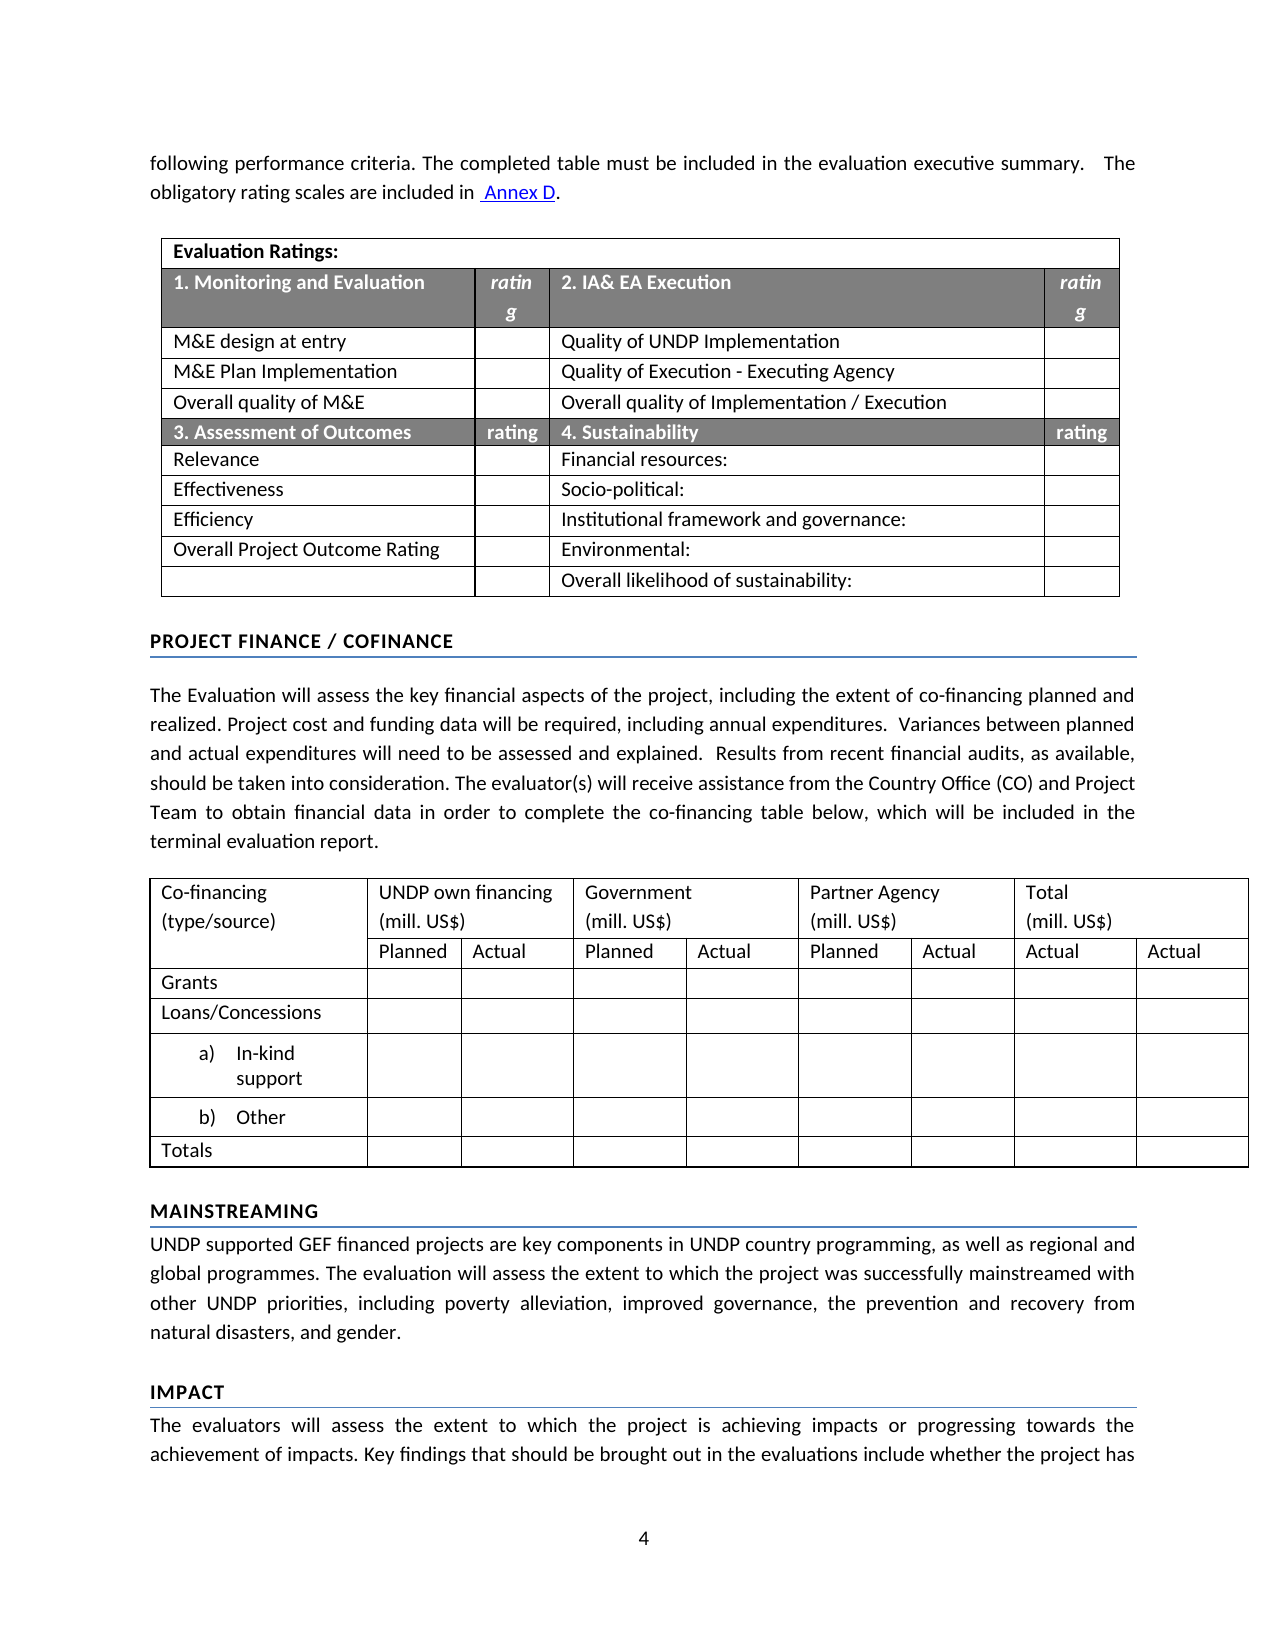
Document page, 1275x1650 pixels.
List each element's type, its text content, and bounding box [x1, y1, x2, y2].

table_cell [1137, 1034, 1248, 1097]
text The Evaluation will assess the key financial aspects of the project, including the extent of co-financing planned and realized. Project cost and funding data will be required, including annual expenditures. Variances between planned and actual expenditures will need to be assessed and explained. Results from recent financial audits, as available, should be taken into consideration. The evaluator(s) will receive assistance from the Country Office (CO) and Project Team to obtain financial data in order to complete the co-financing table below, which will be included in the terminal evaluation report. [150, 682, 1137, 853]
table_cell [687, 1137, 798, 1166]
table_cell [574, 1098, 686, 1136]
table_header Evaluation Ratings: [162, 239, 1119, 268]
table_cell [912, 999, 1014, 1033]
table_cell [1137, 999, 1248, 1033]
table_cell Socio-political: [550, 476, 1044, 505]
table_cell [462, 999, 573, 1033]
table_cell [368, 999, 461, 1033]
table_cell Planned [368, 939, 461, 968]
table_cell [1137, 969, 1248, 998]
table_cell [476, 359, 549, 388]
table_cell 1. Monitoring and Evaluation [162, 269, 474, 327]
table_cell Planned [799, 939, 911, 968]
table_cell [799, 999, 911, 1033]
table_cell [687, 1098, 798, 1136]
table_cell [1015, 1137, 1136, 1166]
table_cell rating [476, 419, 549, 445]
table_cell In-kind support [151, 1034, 367, 1097]
table_cell [476, 567, 549, 596]
table_cell Overall quality of M&E [162, 389, 474, 418]
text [150, 150, 1137, 204]
table_cell [476, 506, 549, 536]
table_cell 2. IA& EA Execution [550, 269, 1044, 327]
table_cell Quality of UNDP Implementation [550, 328, 1044, 358]
table_header Partner Agency (mill. US$) [799, 879, 1014, 937]
subtitle Mainstreaming [150, 1199, 1137, 1226]
table_cell [799, 1137, 911, 1166]
table_cell [1137, 1137, 1248, 1166]
table_cell Relevance [162, 446, 474, 475]
table_cell [476, 446, 549, 475]
table_cell [912, 1098, 1014, 1136]
table_cell [476, 476, 549, 505]
table_cell rating [1045, 269, 1119, 327]
table_cell [162, 567, 474, 596]
table_cell Other [151, 1098, 367, 1136]
table_cell [368, 1098, 461, 1136]
table_cell [462, 1137, 573, 1166]
table_cell [476, 389, 549, 418]
table_cell [574, 969, 686, 998]
table_cell Planned [574, 939, 686, 968]
table_cell [574, 1034, 686, 1097]
table_cell Overall quality of Implementation / Execution [550, 389, 1044, 418]
table_cell [574, 999, 686, 1033]
table_cell [687, 1034, 798, 1097]
table_cell [687, 999, 798, 1033]
table_cell [912, 969, 1014, 998]
table_cell [799, 1034, 911, 1097]
table_cell [368, 969, 461, 998]
table_cell [462, 1098, 573, 1136]
table_cell [1015, 969, 1136, 998]
table_cell Totals [151, 1137, 367, 1166]
table_cell [1045, 359, 1119, 388]
table_cell [1045, 389, 1119, 418]
table_cell [1015, 999, 1136, 1033]
table_cell [1015, 1098, 1136, 1136]
table_cell [912, 1137, 1014, 1166]
table_cell Overall likelihood of sustainability: [550, 567, 1044, 596]
table_cell Loans/Concessions [151, 999, 367, 1033]
table_cell Quality of Execution - Executing Agency [550, 359, 1044, 388]
table_cell [1045, 476, 1119, 505]
table_cell 3. Assessment of Outcomes [162, 419, 474, 445]
subtitle Impact [150, 1379, 1137, 1407]
table_cell Environmental: [550, 537, 1044, 566]
table_cell [462, 1034, 573, 1097]
table_cell M&E Plan Implementation [162, 359, 474, 388]
table_cell [1015, 1034, 1136, 1097]
table_cell Effectiveness [162, 476, 474, 505]
table_cell [368, 1137, 461, 1166]
table_cell [476, 328, 549, 358]
table_cell 4. Sustainability [550, 419, 1044, 445]
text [150, 1412, 1137, 1467]
table_cell [1045, 567, 1119, 596]
table_cell Actual [687, 939, 798, 968]
table_cell Actual [462, 939, 573, 968]
table_cell rating [1045, 419, 1119, 445]
table_cell [462, 969, 573, 998]
table_header Co-financing (type/source) [151, 879, 367, 968]
subtitle Project finance / cofinance [150, 628, 1137, 656]
table_cell [1045, 537, 1119, 566]
table_cell Financial resources: [550, 446, 1044, 475]
text UNDP supported GEF financed projects are key components in UNDP country programming, as well as regional and global programmes. The evaluation will assess the extent to which the project was successfully mainstreamed with other UNDP priorities, including poverty alleviation, improved governance, the prevention and recovery from natural disasters, and gender. [150, 1231, 1137, 1344]
table_cell Actual [912, 939, 1014, 968]
table_cell [368, 1034, 461, 1097]
table_cell [687, 969, 798, 998]
table_header Government (mill. US$) [574, 879, 798, 937]
table_header UNDP own financing (mill. US$) [368, 879, 573, 937]
table_cell Institutional framework and governance: [550, 506, 1044, 536]
table_cell M&E design at entry [162, 328, 474, 358]
table_cell Actual [1137, 939, 1248, 968]
table_cell rating [476, 269, 549, 327]
table_cell [574, 1137, 686, 1166]
table_cell [1045, 446, 1119, 475]
table_cell Actual [1015, 939, 1136, 968]
table_cell Efficiency [162, 506, 474, 536]
table_cell [1045, 328, 1119, 358]
table_cell [1137, 1098, 1248, 1136]
table_cell [912, 1034, 1014, 1097]
table_cell Grants [151, 969, 367, 998]
table_cell [799, 969, 911, 998]
table_header Total (mill. US$) [1015, 879, 1248, 937]
table_cell [799, 1098, 911, 1136]
table_cell Overall Project Outcome Rating [162, 537, 474, 566]
table_cell [476, 537, 549, 566]
table_cell [1045, 506, 1119, 536]
